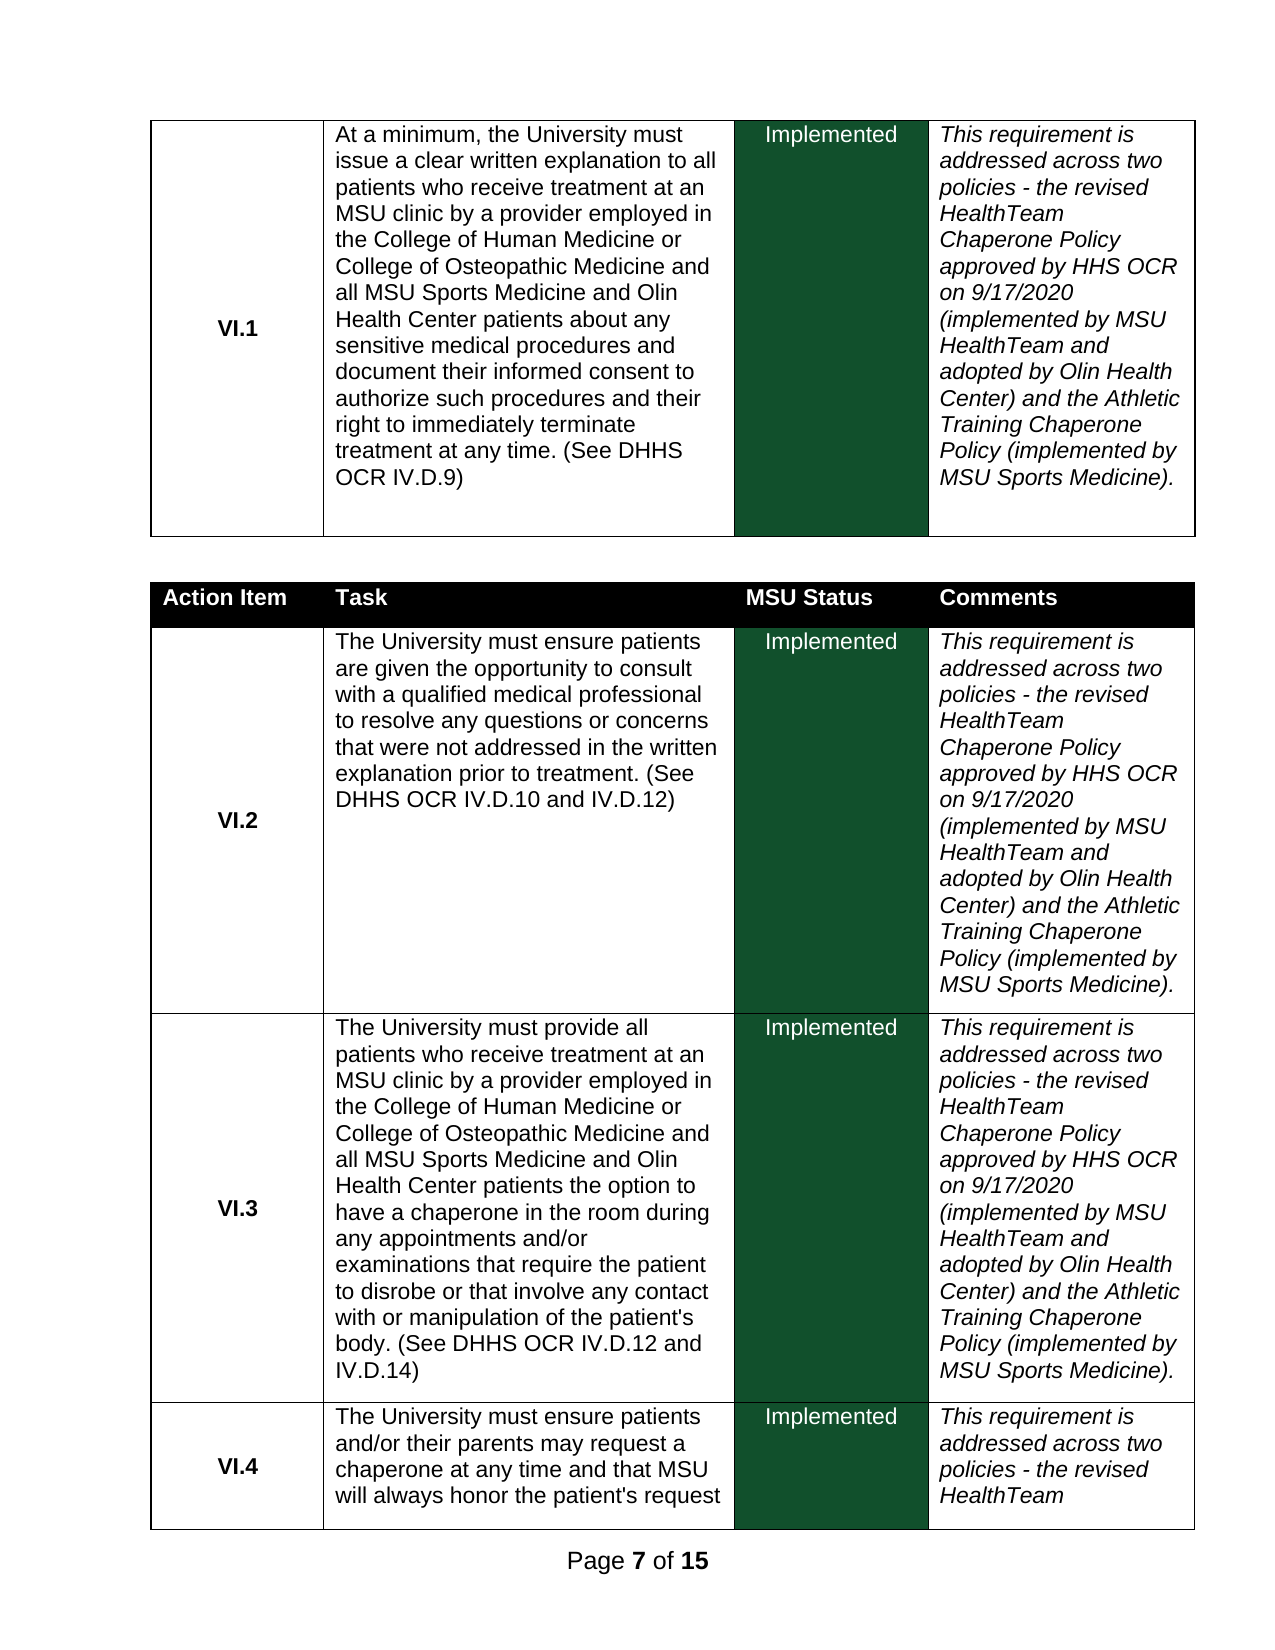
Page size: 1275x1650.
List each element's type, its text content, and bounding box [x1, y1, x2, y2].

table_header MSU Status [734, 584, 928, 627]
table_cell Implemented [735, 1403, 928, 1529]
table_header Comments [928, 584, 1194, 627]
table_cell VI.2 [152, 628, 323, 1013]
table_cell VI.1 [152, 121, 323, 536]
table_cell VI.4 [152, 1403, 323, 1529]
table_header Action Item [152, 584, 324, 627]
table_cell Implemented [735, 1014, 928, 1402]
table_cell The University must provide all patients who receive treatment at an MSU clinic by a provider employed in the College of Human Medicine or College of Osteopathic Medicine and all MSU Sports Medicine and Olin Health Center patients the option to have a chaperone in the room during any appointments and/or examinations that require the patient to disrobe or that involve any contact with or manipulation of the patient's body. (See DHHS OCR IV.D.12 and IV.D.14) [324, 1014, 734, 1402]
table_cell At a minimum, the University must issue a clear written explanation to all patients who receive treatment at an MSU clinic by a provider employed in the College of Human Medicine or College of Osteopathic Medicine and all MSU Sports Medicine and Olin Health Center patients about any sensitive medical procedures and document their informed consent to authorize such procedures and their right to immediately terminate treatment at any time. (See DHHS OCR IV.D.9) [324, 121, 734, 536]
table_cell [324, 1403, 734, 1529]
table_header Task [324, 584, 734, 627]
table_cell The University must ensure patients are given the opportunity to consult with a qualified medical professional to resolve any questions or concerns that were not addressed in the written explanation prior to treatment. (See DHHS OCR IV.D.10 and IV.D.12) [324, 628, 734, 1013]
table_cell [929, 1403, 1194, 1529]
table_cell VI.3 [152, 1014, 323, 1402]
table_cell Implemented [735, 121, 928, 536]
table_cell Implemented [735, 628, 928, 1013]
